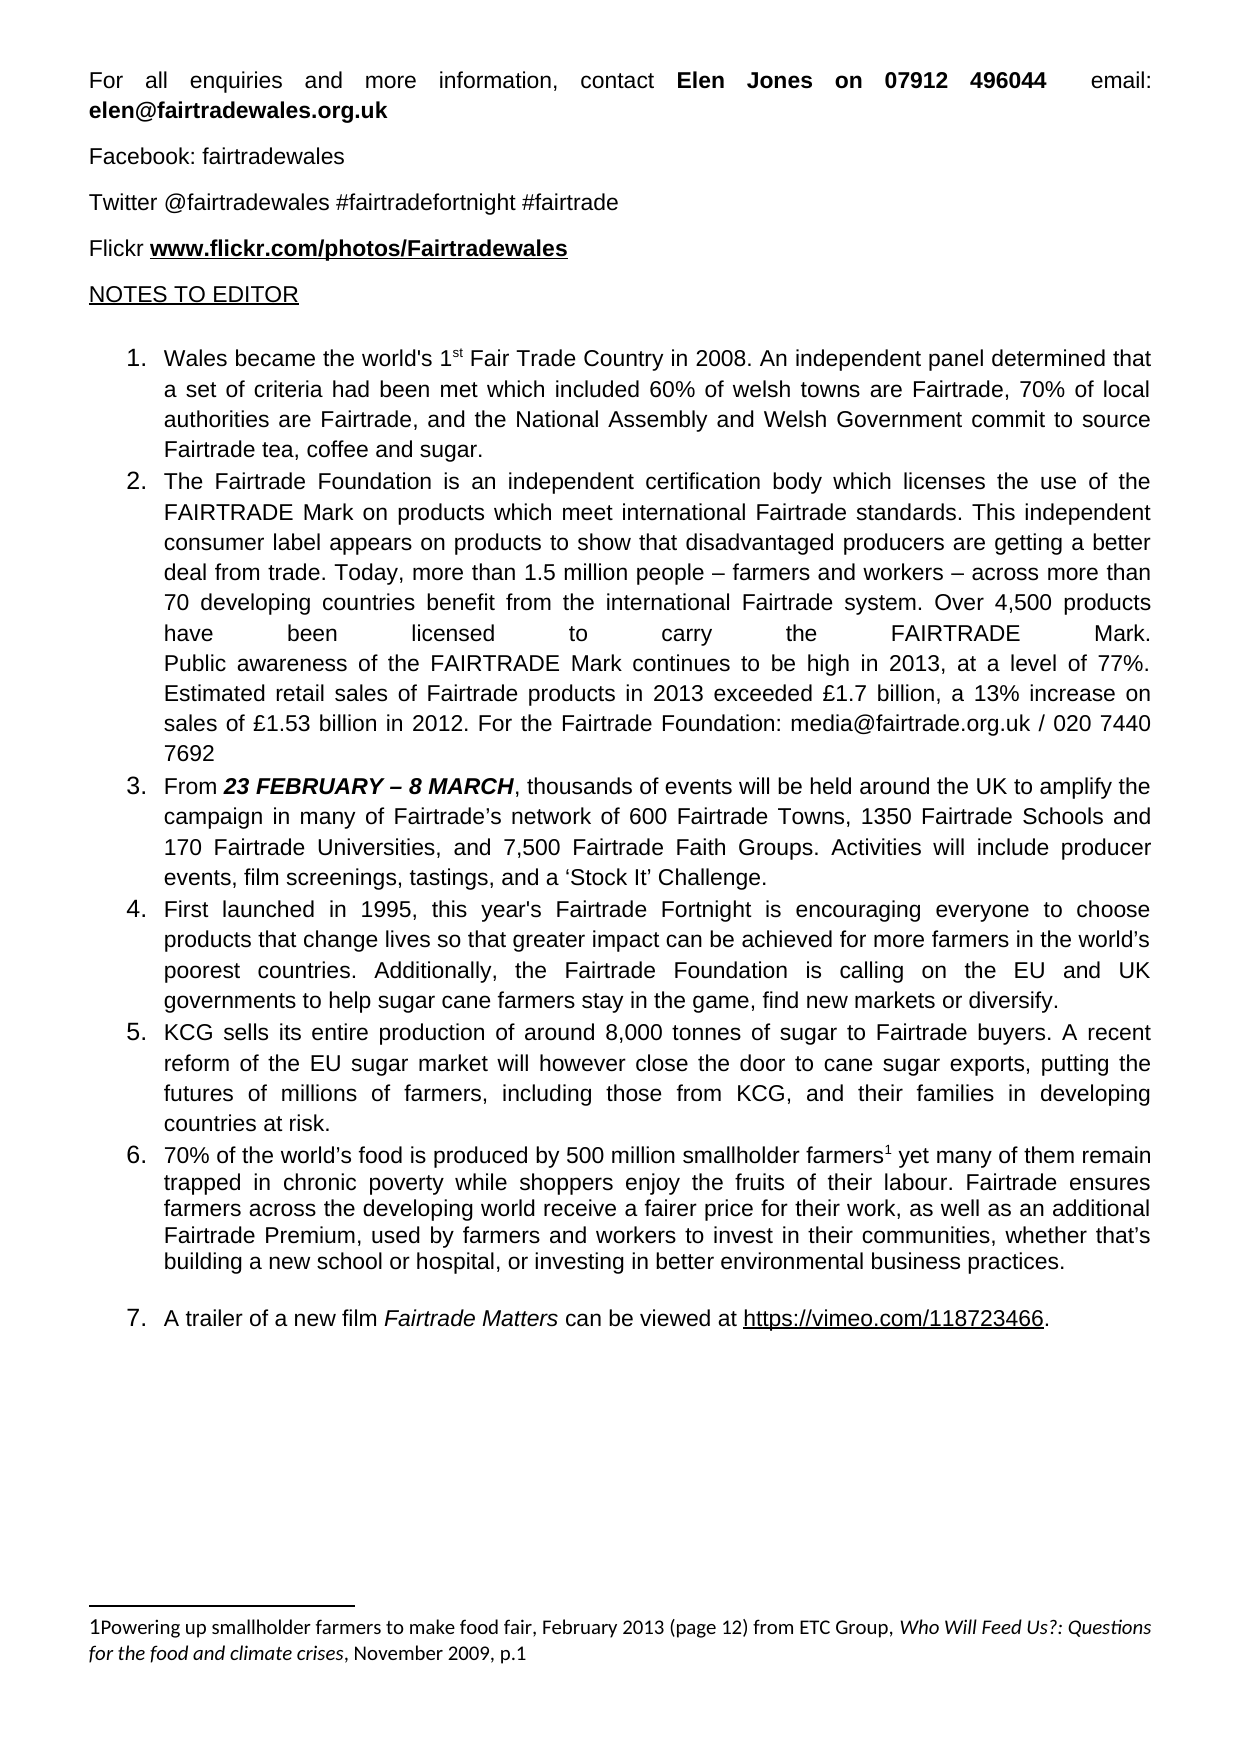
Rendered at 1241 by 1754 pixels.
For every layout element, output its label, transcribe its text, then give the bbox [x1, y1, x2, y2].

text Twitter @fairtradewales #fairtradefortnight #fairtrade [89, 189, 1152, 215]
text NOTES TO EDITOR [89, 281, 1152, 307]
text Flickr www.flickr.com/photos/Fairtradewales [89, 235, 1152, 261]
list KCG sells its entire production of around 8,000 tonnes of sugar to Fairtrade buyers. A recent reform of the EU sugar market will however close the door to cane sugar exports, putting the futures of millions of farmers, including those from KCG, and their families in developing countries at risk. [126, 1017, 1152, 1136]
list 70% of the world’s food is produced by 500 million smallholder farmers yet many of them remain trapped in chronic poverty while shoppers enjoy the fruits of their labour. Fairtrade ensures farmers across the developing world receive a fairer price for their work, as well as an additional Fairtrade Premium, used by farmers and workers to invest in their communities, whether that’s building a new school or hospital, or investing in better environmental business practices. [126, 1140, 1152, 1274]
list Wales became the world's 1st Fair Trade Country in 2008. An independent panel determined that a set of criteria had been met which included 60% of welsh towns are Fairtrade, 70% of local authorities are Fairtrade, and the National Assembly and Welsh Government commit to source Fairtrade tea, coffee and sugar. [126, 343, 1152, 462]
text Facebook: fairtradewales [89, 143, 1152, 169]
list First launched in 1995, this year's Fairtrade Fortnight is encouraging everyone to choose products that change lives so that greater impact can be achieved for more farmers in the world’s poorest countries. Additionally, the Fairtrade Foundation is calling on the EU and UK governments to help sugar cane farmers stay in the game, find new markets or diversify. [126, 894, 1152, 1013]
list From 23 FEBRUARY – 8 MARCH, thousands of events will be held around the UK to amplify the campaign in many of Fairtrade’s network of 600 Fairtrade Towns, 1350 Fairtrade Schools and 170 Fairtrade Universities, and 7,500 Fairtrade Faith Groups. Activities will include producer events, film screenings, tastings, and a ‘Stock It’ Challenge. [126, 771, 1152, 890]
list The Fairtrade Foundation is an independent certification body which licenses the use of the FAIRTRADE Mark on products which meet international Fairtrade standards. This independent consumer label appears on products to show that disadvantaged producers are getting a better deal from trade. Today, more than 1.5 million people – farmers and workers – across more than 70 developing countries benefit from the international Fairtrade system. Over 4,500 products have been licensed to carry the FAIRTRADE Mark. Public awareness of the FAIRTRADE Mark continues to be high in 2013, at a level of 77%. Estimated retail sales of Fairtrade products in 2013 exceeded £1.7 billion, a 13% increase on sales of £1.53 billion in 2012. For the Fairtrade Foundation: media@fairtrade.org.uk / 020 7440 7692 [126, 466, 1152, 767]
text For all enquiries and more information, contact Elen Jones on 07912 496044 email: elen@fairtradewales.org.uk [89, 67, 1152, 123]
list A trailer of a new film Fairtrade Matters can be viewed at https://vimeo.com/118723466. [126, 1302, 1152, 1331]
